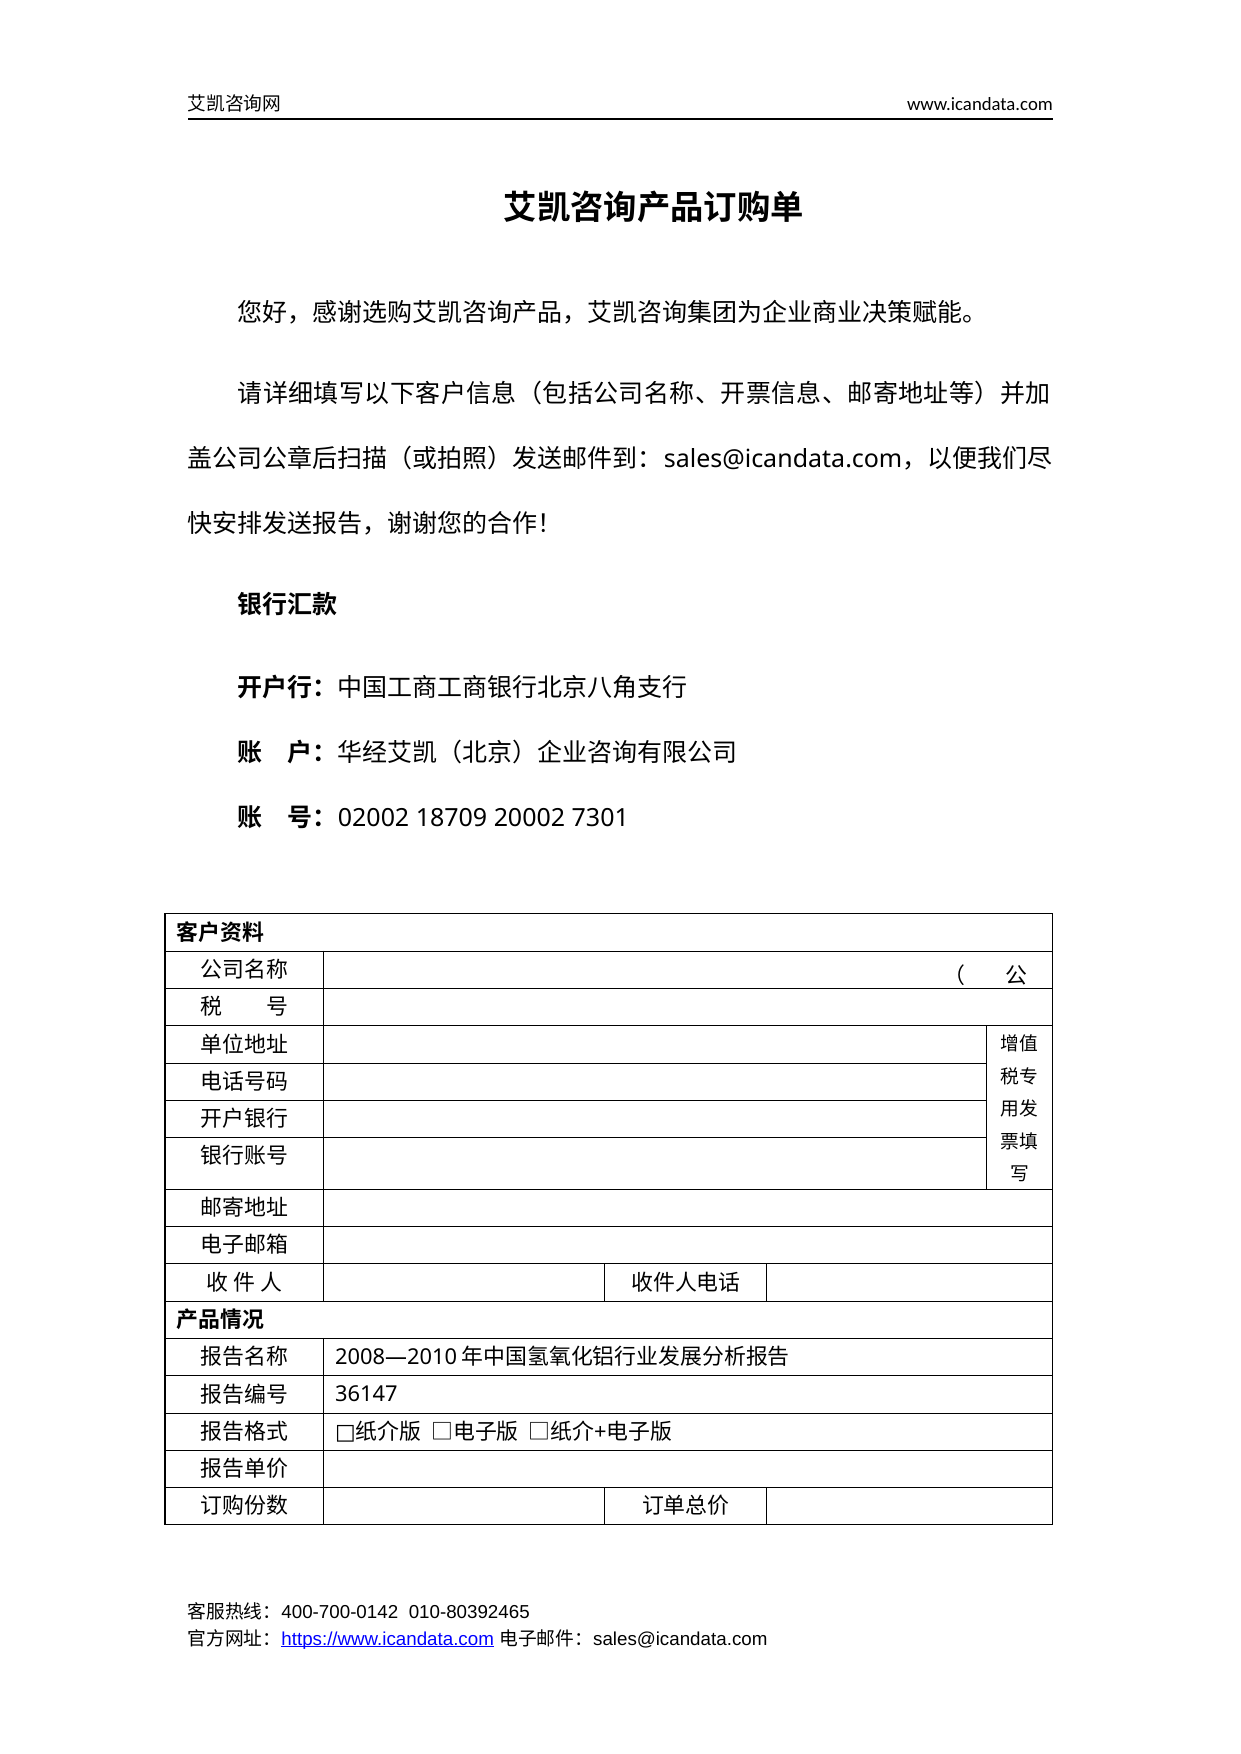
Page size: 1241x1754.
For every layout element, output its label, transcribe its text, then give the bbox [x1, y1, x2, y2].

text 账 号：02002 18709 20002 7301 [187, 783, 1053, 848]
table_cell [324, 952, 1052, 988]
table_cell 邮寄地址 [166, 1190, 323, 1226]
table_cell 2008—2010年中国氢氧化铝行业发展分析报告 [324, 1339, 1052, 1375]
text 艾凯咨询产品订购单 [187, 172, 1053, 237]
table_cell [324, 1101, 986, 1137]
table_cell 报告名称 [166, 1339, 323, 1375]
table_cell 报告格式 [166, 1414, 323, 1450]
text 您好，感谢选购艾凯咨询产品，艾凯咨询集团为企业商业决策赋能。 [187, 278, 1053, 343]
table_cell [324, 1026, 986, 1062]
table_cell [324, 1190, 1052, 1226]
table_cell 产品情况 [166, 1302, 1052, 1338]
table_cell [324, 1451, 1052, 1487]
text 银行汇款 [187, 570, 1053, 635]
table_cell 开户银行 [166, 1101, 323, 1137]
table_cell 报告单价 [166, 1451, 323, 1487]
table_cell 电话号码 [166, 1064, 323, 1100]
table_cell [324, 1264, 604, 1301]
table_cell 订购份数 [166, 1488, 323, 1524]
table_cell [324, 1488, 604, 1524]
table_cell 收件人电话 [605, 1264, 766, 1301]
table_cell [324, 1138, 986, 1189]
table_cell [324, 1227, 1052, 1263]
table_cell 税 号 [166, 989, 323, 1025]
table_cell 订单总价 [605, 1488, 766, 1524]
table_cell 增值税专用发票填写 [987, 1026, 1052, 1189]
table_cell 单位地址 [166, 1026, 323, 1062]
table_cell [324, 1064, 986, 1100]
text 请详细填写以下客户信息（包括公司名称、开票信息、邮寄地址等）并加盖公司公章后扫描（或拍照）发送邮件到：sales@icandata.com，以便我们尽快安排发送报告，谢谢您的合作！ [187, 359, 1053, 554]
table_header 客户资料 [166, 914, 1052, 951]
table_cell 36147 [324, 1376, 1052, 1412]
table_cell 电子邮箱 [166, 1227, 323, 1263]
table_cell 报告编号 [166, 1376, 323, 1412]
table_cell 银行账号 [166, 1138, 323, 1189]
text 开户行：中国工商工商银行北京八角支行 [187, 653, 1053, 718]
table_cell [767, 1264, 1052, 1301]
table_cell □纸介版 □电子版 □纸介+电子版 [324, 1414, 1052, 1450]
table_cell 公司名称 [166, 952, 323, 988]
text 账 户：华经艾凯（北京）企业咨询有限公司 [187, 718, 1053, 783]
table_cell 收 件 人 [166, 1264, 323, 1301]
table_cell [767, 1488, 1052, 1524]
table_cell [324, 989, 1052, 1025]
